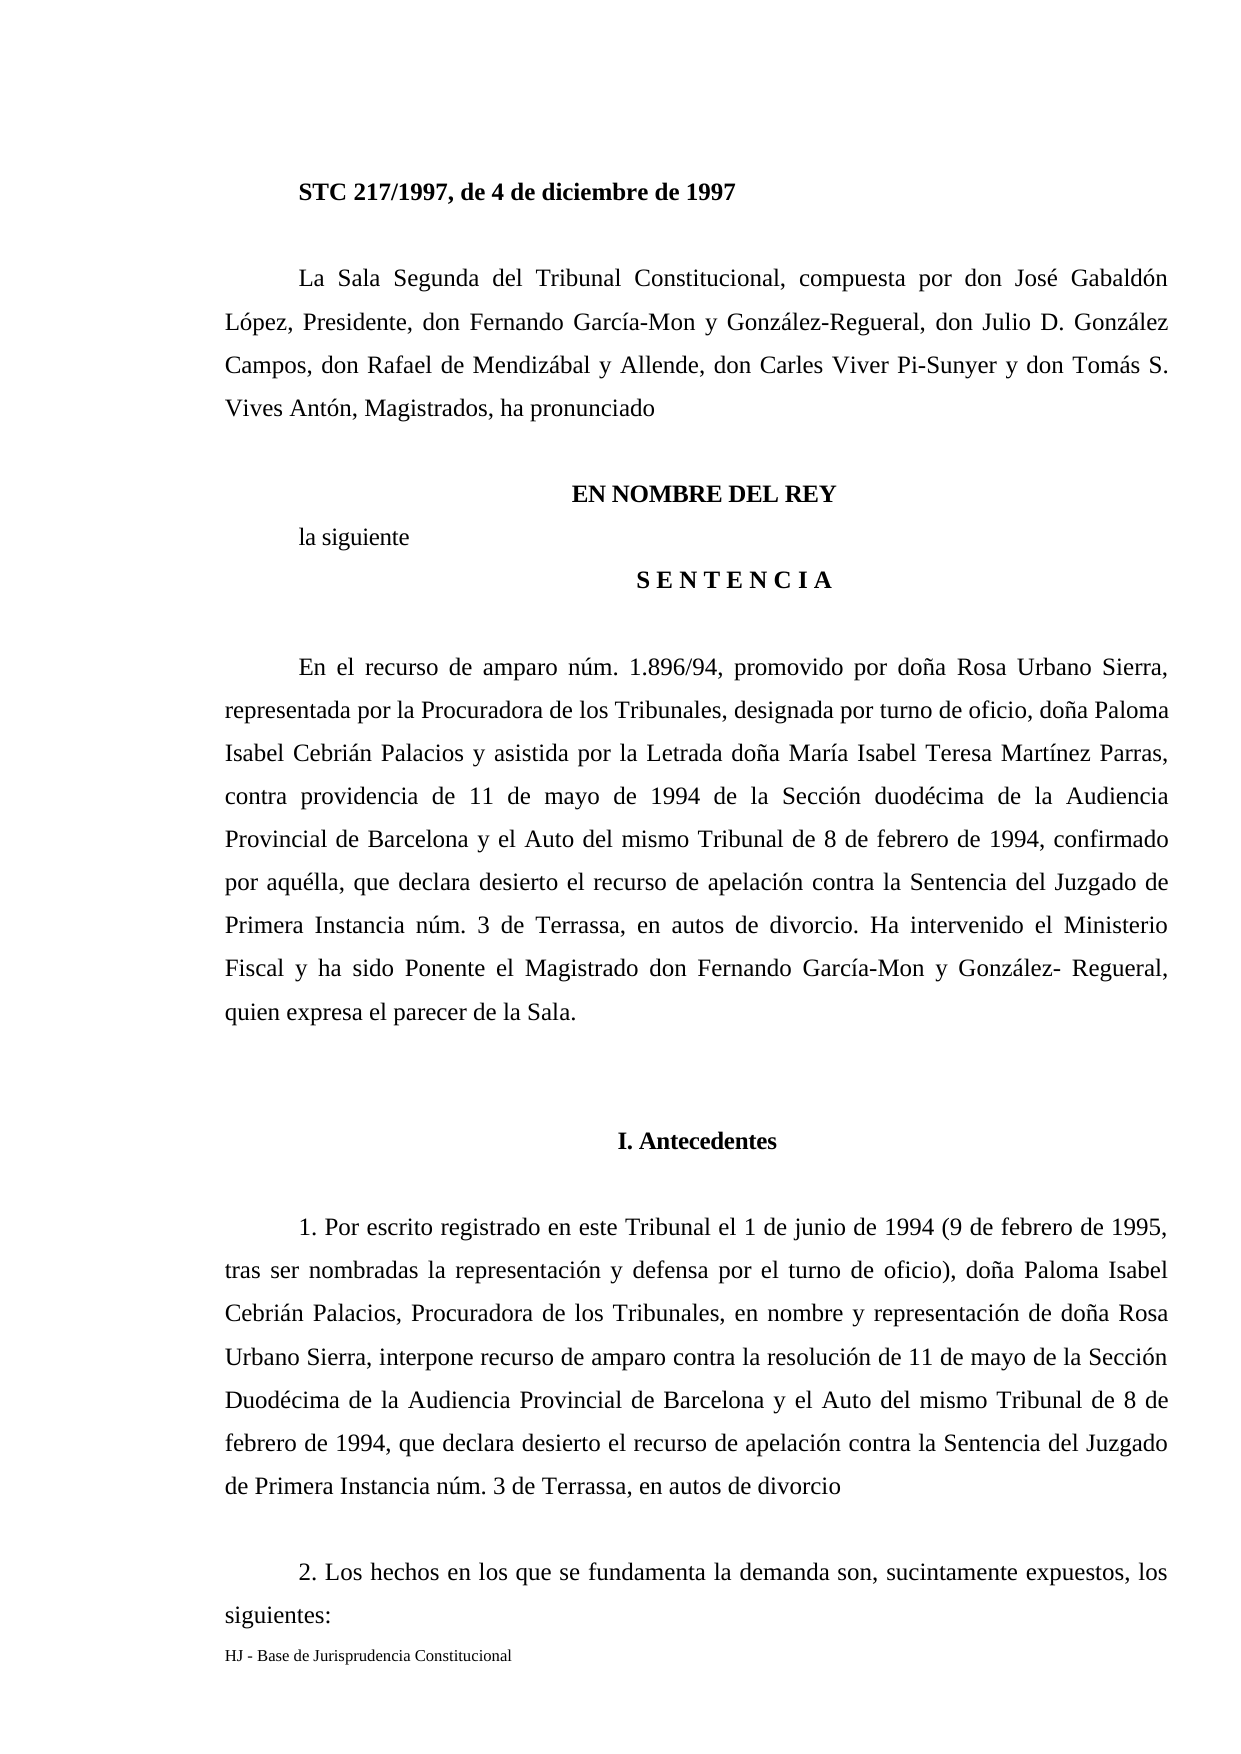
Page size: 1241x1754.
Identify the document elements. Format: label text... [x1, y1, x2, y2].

text 2. Los hechos en los que se fundamenta la demanda son, sucintamente expuestos, los siguientes: [224, 1557, 1169, 1629]
text 1. Por escrito registrado en este Tribunal el 1 de junio de 1994 (9 de febrero de 1995, tras ser nombradas la representación y defensa por el turno de oficio), doña Paloma Isabel Cebrián Palacios, Procuradora de los Tribunales, en nombre y representación de doña Rosa Urbano Sierra, interpone recurso de amparo contra la resolución de 11 de mayo de la Sección Duodécima de la Audiencia Provincial de Barcelona y el Auto del mismo Tribunal de 8 de febrero de 1994, que declara desierto el recurso de apelación contra la Sentencia del Juzgado de Primera Instancia núm. 3 de Terrassa, en autos de divorcio [224, 1212, 1169, 1500]
text S E N T E N C I A [224, 565, 1169, 594]
text La Sala Segunda del Tribunal Constitucional, compuesta por don José Gabaldón López, Presidente, don Fernando García-Mon y González-Regueral, don Julio D. González Campos, don Rafael de Mendizábal y Allende, don Carles Viver Pi-Sunyer y don Tomás S. Vives Antón, Magistrados, ha pronunciado [224, 263, 1169, 422]
text STC 217/1997, de 4 de diciembre de 1997 [224, 177, 1169, 206]
text EN NOMBRE DEL REY [224, 479, 1110, 508]
text En el recurso de amparo núm. 1.896/94, promovido por doña Rosa Urbano Sierra, representada por la Procuradora de los Tribunales, designada por turno de oficio, doña Paloma Isabel Cebrián Palacios y asistida por la Letrada doña María Isabel Teresa Martínez Parras, contra providencia de 11 de mayo de 1994 de la Sección duodécima de la Audiencia Provincial de Barcelona y el Auto del mismo Tribunal de 8 de febrero de 1994, confirmado por aquélla, que declara desierto el recurso de apelación contra la Sentencia del Juzgado de Primera Instancia núm. 3 de Terrassa, en autos de divorcio. Ha intervenido el Ministerio Fiscal y ha sido Ponente el Magistrado don Fernando García-Mon y González- Regueral, quien expresa el parecer de la Sala. [224, 652, 1169, 1025]
text la siguiente [224, 522, 1110, 551]
text I. Antecedentes [224, 1126, 1169, 1155]
